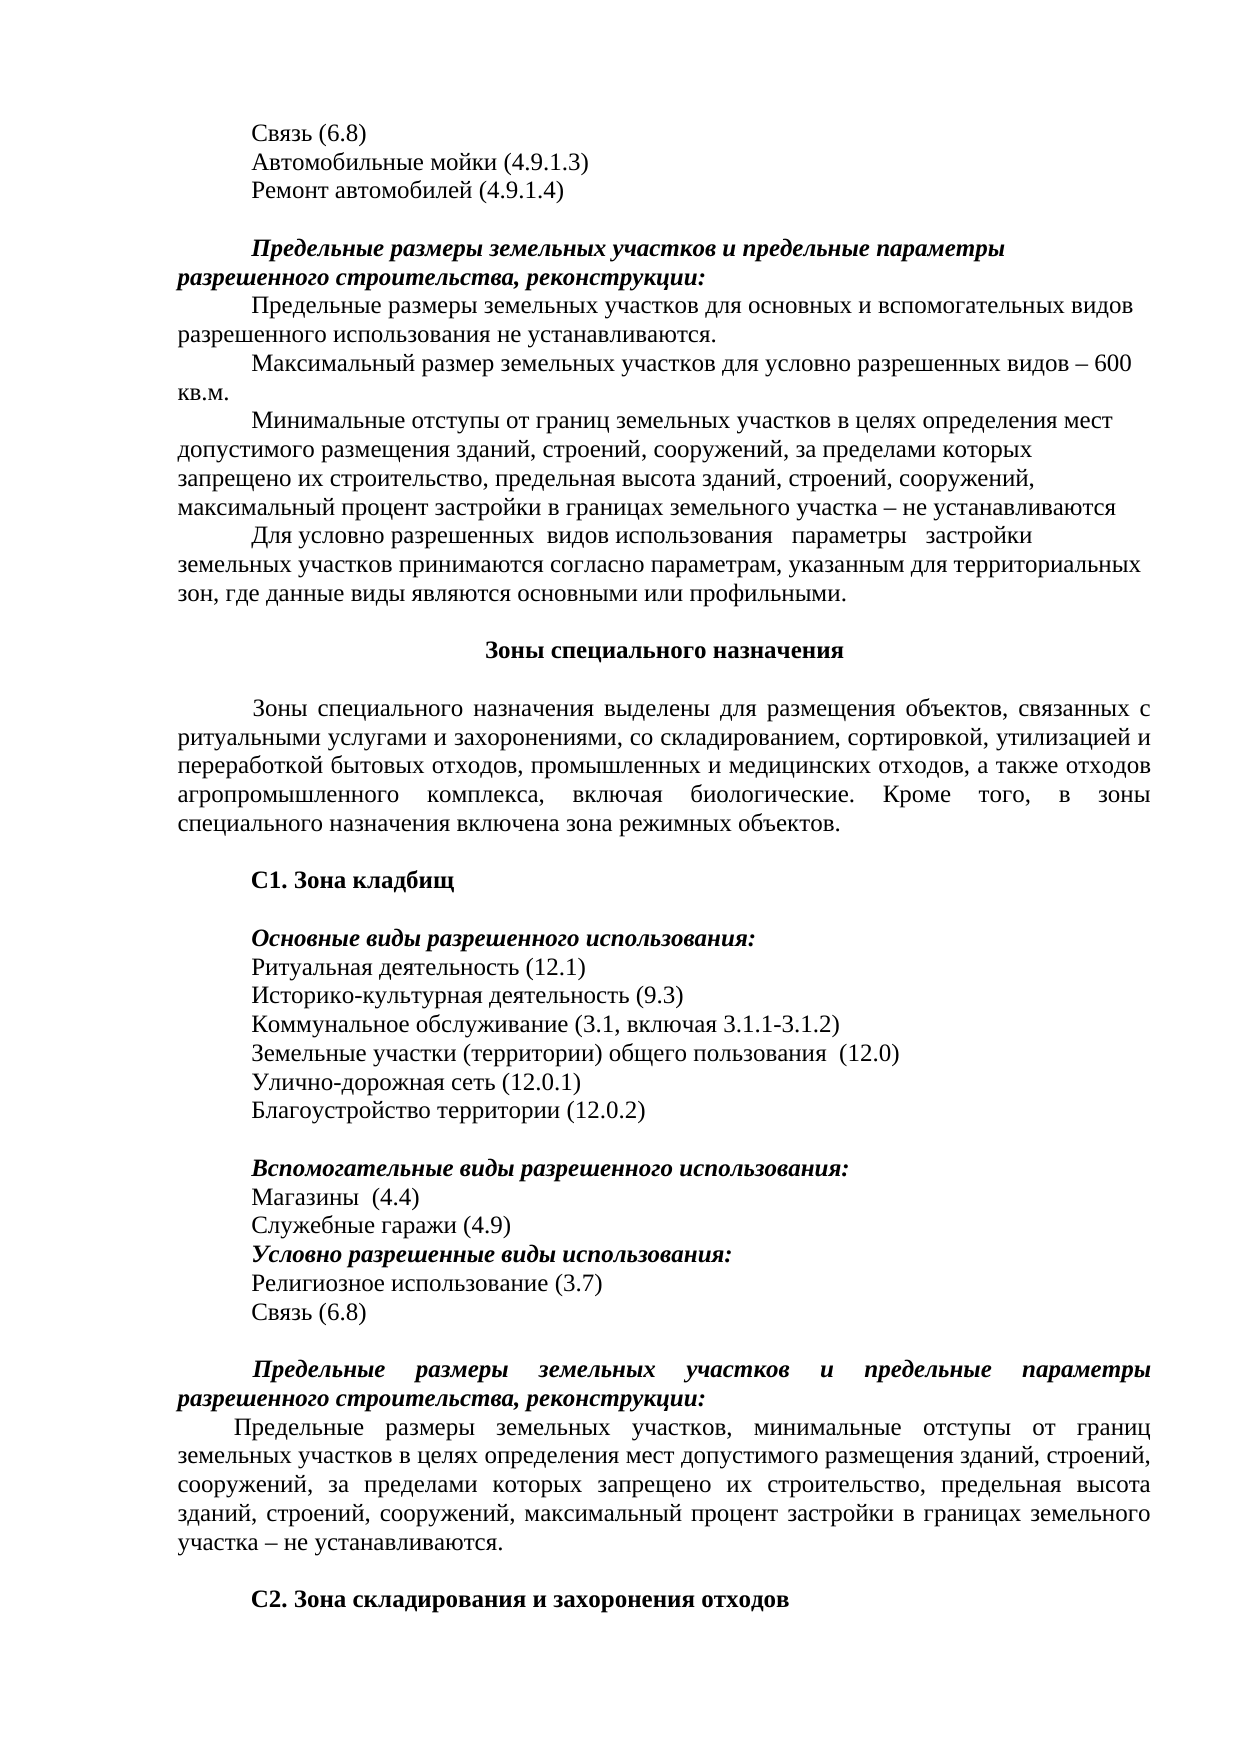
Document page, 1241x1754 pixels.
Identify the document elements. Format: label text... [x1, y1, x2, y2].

text Магазины (4.4) [177, 1182, 1152, 1211]
text Коммунальное обслуживание (3.1, включая 3.1.1-3.1.2) [177, 1009, 1152, 1038]
text Минимальные отступы от границ земельных участков в целях определения мест допустимого размещения зданий, строений, сооружений, за пределами которых запрещено их строительство, предельная высота зданий, строений, сооружений, максимальный процент застройки в границах земельного участка – не устанавливаются [177, 406, 1152, 521]
text Основные виды разрешенного использования: [177, 923, 1152, 952]
text Связь (6.8) [177, 118, 1152, 147]
text Религиозное использование (3.7) [177, 1268, 1152, 1297]
text Ритуальная деятельность (12.1) [177, 952, 1152, 981]
text Вспомогательные виды разрешенного использования: [177, 1153, 1152, 1182]
text Служебные гаражи (4.9) [177, 1211, 1152, 1239]
text Зоны специального назначения [177, 636, 1152, 664]
text Благоустройство территории (12.0.2) [177, 1096, 1152, 1124]
text Ремонт автомобилей (4.9.1.4) [177, 176, 1152, 204]
text С1. Зона кладбищ [251, 866, 1152, 894]
text Предельные размеры земельных участков, минимальные отступы от границ земельных участков в целях определения мест допустимого размещения зданий, строений, сооружений, за пределами которых запрещено их строительство, предельная высота зданий, строений, сооружений, максимальный процент застройки в границах земельного участка – не устанавливаются. [177, 1412, 1152, 1556]
text Земельные участки (территории) общего пользования (12.0) [177, 1038, 1152, 1067]
text Условно разрешенные виды использования: [177, 1239, 1152, 1268]
text С2. Зона складирования и захоронения отходов [251, 1584, 1152, 1613]
text Предельные размеры земельных участков и предельные параметры разрешенного строительства, реконструкции: [177, 233, 1152, 291]
text Автомобильные мойки (4.9.1.3) [177, 147, 1152, 176]
text Предельные размеры земельных участков и предельные параметры разрешенного строительства, реконструкции: [177, 1354, 1152, 1412]
text Предельные размеры земельных участков для основных и вспомогательных видов разрешенного использования не устанавливаются. [177, 291, 1152, 348]
text Для условно разрешенных видов использования параметры застройки земельных участков принимаются согласно параметрам, указанным для территориальных зон, где данные виды являются основными или профильными. [177, 521, 1152, 607]
text Улично-дорожная сеть (12.0.1) [177, 1067, 1152, 1096]
text Зоны специального назначения выделены для размещения объектов, связанных с ритуальными услугами и захоронениями, со складированием, сортировкой, утилизацией и переработкой бытовых отходов, промышленных и медицинских отходов, а также отходов агропромышленного комплекса, включая биологические. Кроме того, в зоны специального назначения включена зона режимных объектов. [177, 693, 1152, 837]
text Максимальный размер земельных участков для условно разрешенных видов – 600 кв.м. [177, 348, 1152, 406]
text Связь (6.8) [177, 1297, 1152, 1326]
text Историко-культурная деятельность (9.3) [177, 981, 1152, 1009]
